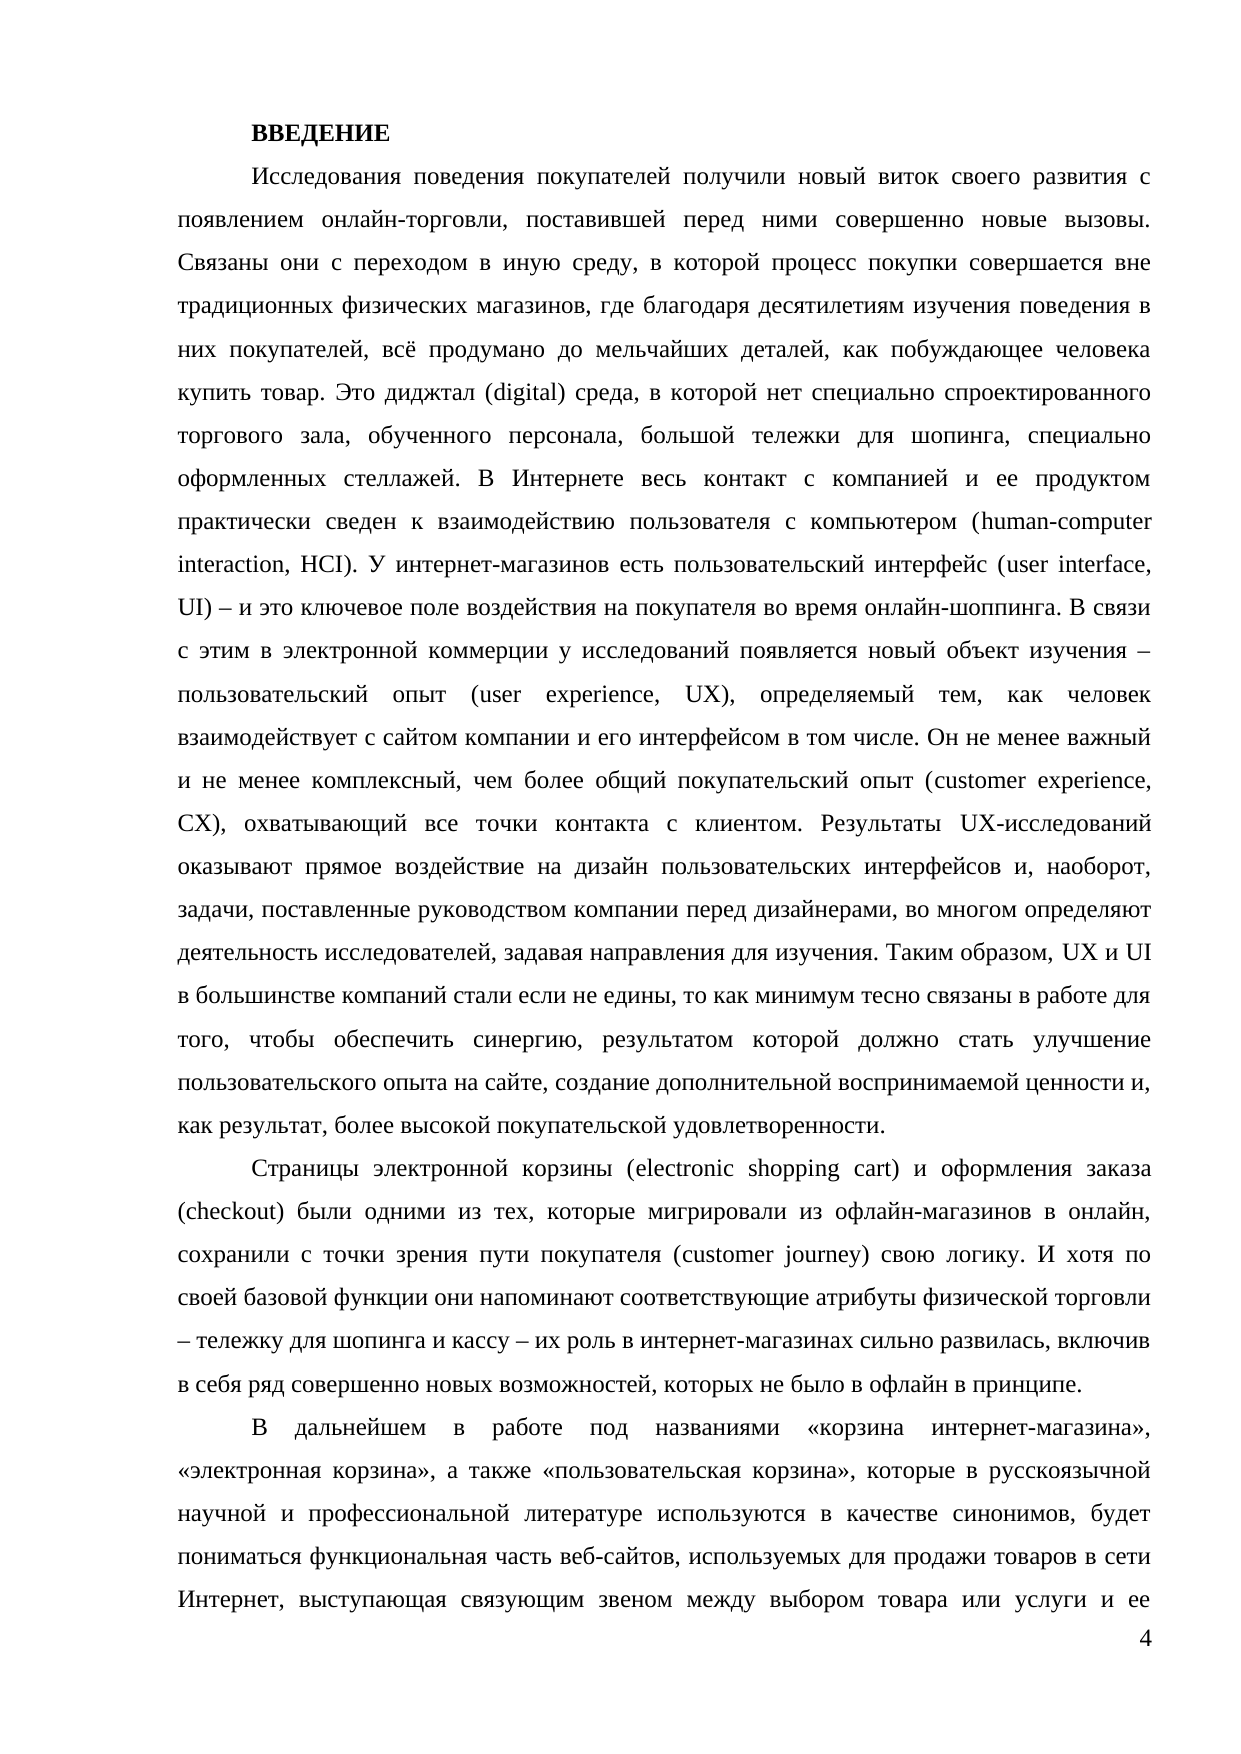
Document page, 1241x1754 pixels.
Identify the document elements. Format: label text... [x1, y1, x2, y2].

text Исследования поведения покупателей получили новый виток своего развития с появлением онлайн-торговли, поставившей перед ними совершенно новые вызовы. Связаны они с переходом в иную среду, в которой процесс покупки совершается вне традиционных физических магазинов, где благодаря десятилетиям изучения поведения в них покупателей, всё продумано до мельчайших деталей, как побуждающее человека купить товар. Это диджтал (digital) среда, в которой нет специально спроектированного торгового зала, обученного персонала, большой тележки для шопинга, специально оформленных стеллажей. В Интернете весь контакт с компанией и ее продуктом практически сведен к взаимодействию пользователя с компьютером (human-computer interaction, HCI). У интернет-магазинов есть пользовательский интерфейс (user interface, UI) – и это ключевое поле воздействия на покупателя во время онлайн-шоппинга. В связи с этим в электронной коммерции у исследований появляется новый объект изучения – пользовательский опыт (user experience, UX), определяемый тем, как человек взаимодействует с сайтом компании и его интерфейсом в том числе. Он не менее важный и не менее комплексный, чем более общий покупательский опыт (customer experience, CX), охватывающий все точки контакта с клиентом. Результаты UX-исследований оказывают прямое воздействие на дизайн пользовательских интерфейсов и, наоборот, задачи, поставленные руководством компании перед дизайнерами, во многом определяют деятельность исследователей, задавая направления для изучения. Таким образом, UX и UI в большинстве компаний стали если не едины, то как минимум тесно связаны в работе для того, чтобы обеспечить синергию, результатом которой должно стать улучшение пользовательского опыта на сайте, создание дополнительной воспринимаемой ценности и, как результат, более высокой покупательской удовлетворенности. [177, 161, 1152, 1139]
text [177, 1412, 1152, 1613]
text Страницы электронной корзины (electronic shopping cart) и оформления заказа (checkout) были одними из тех, которые мигрировали из офлайн-магазинов в онлайн, сохранили с точки зрения пути покупателя (customer journey) свою логику. И хотя по своей базовой функции они напоминают соответствующие атрибуты физической торговли – тележку для шопинга и кассу – их роль в интернет-магазинах сильно развилась, включив в себя ряд совершенно новых возможностей, которых не было в офлайн в принципе. [177, 1153, 1152, 1397]
subtitle Введение [177, 118, 1152, 147]
